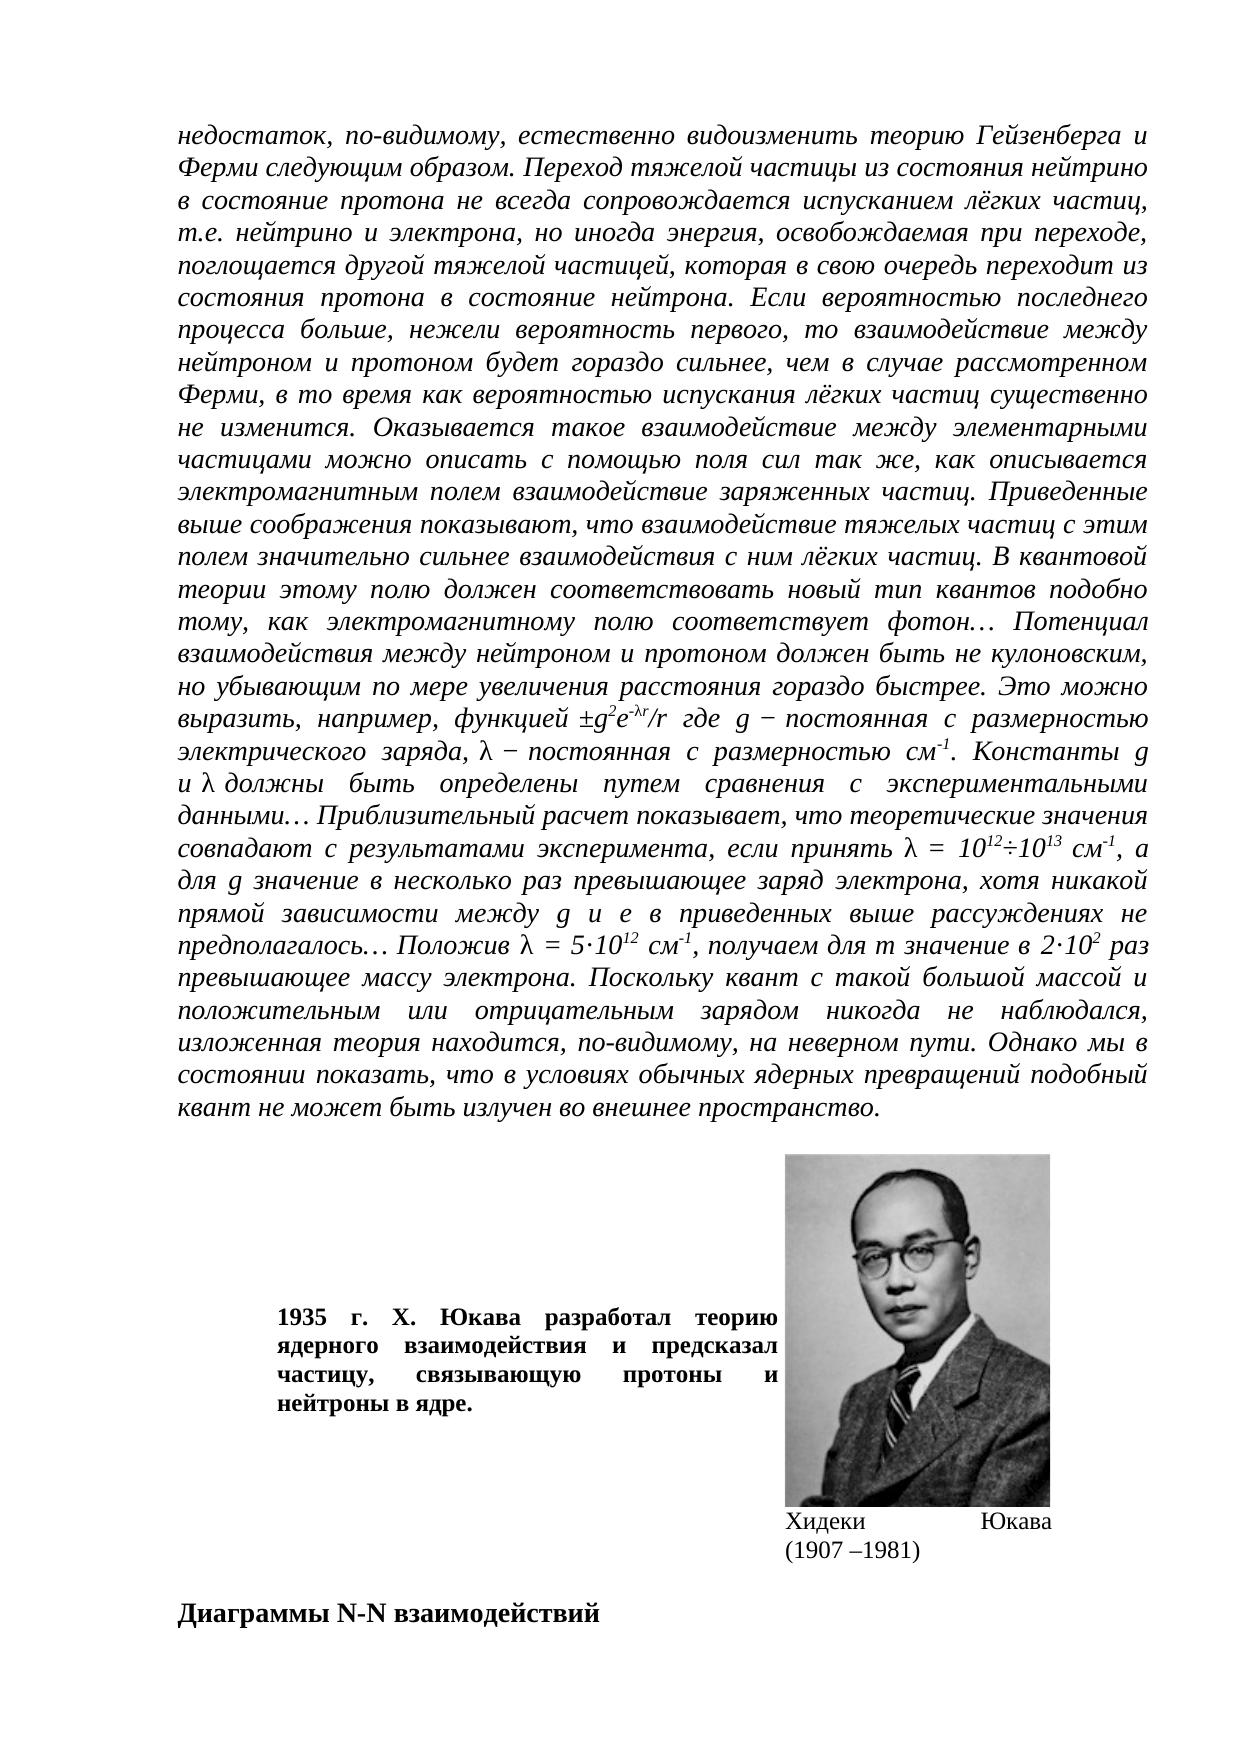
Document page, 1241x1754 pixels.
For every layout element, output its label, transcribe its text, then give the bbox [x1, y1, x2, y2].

picture [784, 1154, 1051, 1507]
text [177, 118, 1152, 1122]
table_header 1935 г. Х. Юкава разработал теорию ядерного взаимодействия и предсказал частицу, связывающую протоны и нейтроны в ядре. [274, 1152, 782, 1567]
table_header Хидеки Юкава (1907 –1981) [782, 1152, 1055, 1567]
text Диаграммы N-N взаимодействий [177, 1596, 1152, 1628]
